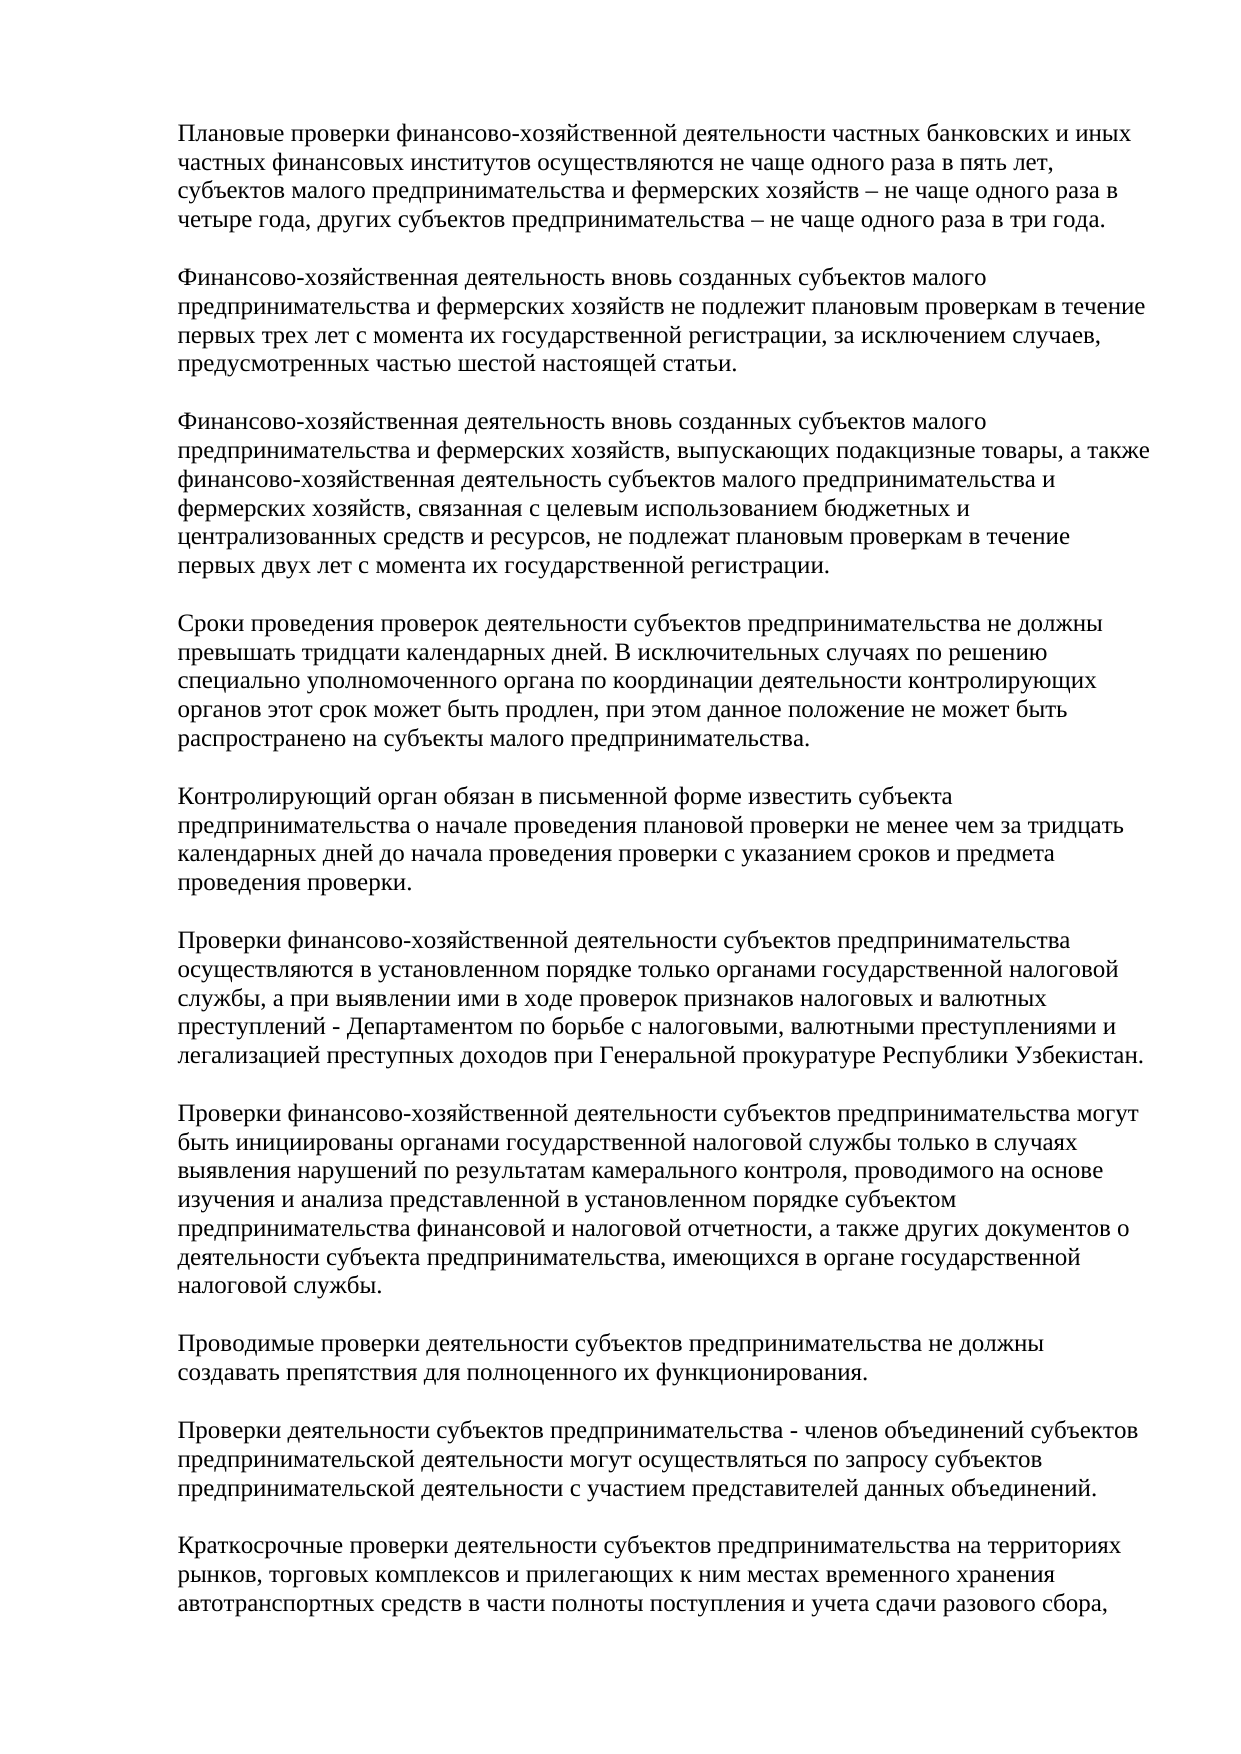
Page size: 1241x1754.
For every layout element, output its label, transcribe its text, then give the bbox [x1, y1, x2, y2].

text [177, 1531, 1152, 1617]
text Проверки деятельности субъектов предпринимательства - членов объединений субъектов предпринимательской деятельности могут осуществляться по запросу субъектов предпринимательской деятельности с участием представителей данных объединений. [177, 1415, 1152, 1501]
text Проверки финансово-хозяйственной деятельности субъектов предпринимательства могут быть инициированы органами государственной налоговой службы только в случаях выявления нарушений по результатам камерального контроля, проводимого на основе изучения и анализа представленной в установленном порядке субъектом предпринимательства финансовой и налоговой отчетности, а также других документов о деятельности субъекта предпринимательства, имеющихся в органе государственной налоговой службы. [177, 1098, 1152, 1299]
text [177, 118, 1152, 233]
text Проводимые проверки деятельности субъектов предпринимательства не должны создавать препятствия для полноценного их функционирования. [177, 1328, 1152, 1386]
text Финансово-хозяйственная деятельность вновь созданных субъектов малого предпринимательства и фермерских хозяйств не подлежит плановым проверкам в течение первых трех лет с момента их государственной регистрации, за исключением случаев, предусмотренных частью шестой настоящей статьи. [177, 262, 1152, 377]
text Сроки проведения проверок деятельности субъектов предпринимательства не должны превышать тридцати календарных дней. В исключительных случаях по решению специально уполномоченного органа по координации деятельности контролирующих органов этот срок может быть продлен, при этом данное положение не может быть распространено на субъекты малого предпринимательства. [177, 608, 1152, 752]
text Контролирующий орган обязан в письменной форме известить субъекта предпринимательства о начале проведения плановой проверки не менее чем за тридцать календарных дней до начала проведения проверки с указанием сроков и предмета проведения проверки. [177, 781, 1152, 896]
text Проверки финансово-хозяйственной деятельности субъектов предпринимательства осуществляются в установленном порядке только органами государственной налоговой службы, а при выявлении ими в ходе проверок признаков налоговых и валютных преступлений - Департаментом по борьбе с налоговыми, валютными преступлениями и легализацией преступных доходов при Генеральной прокуратуре Республики Узбекистан. [177, 925, 1152, 1069]
text Финансово-хозяйственная деятельность вновь созданных субъектов малого предпринимательства и фермерских хозяйств, выпускающих подакцизные товары, а также финансово-хозяйственная деятельность субъектов малого предпринимательства и фермерских хозяйств, связанная с целевым использованием бюджетных и централизованных средств и ресурсов, не подлежат плановым проверкам в течение первых двух лет с момента их государственной регистрации. [177, 406, 1152, 579]
